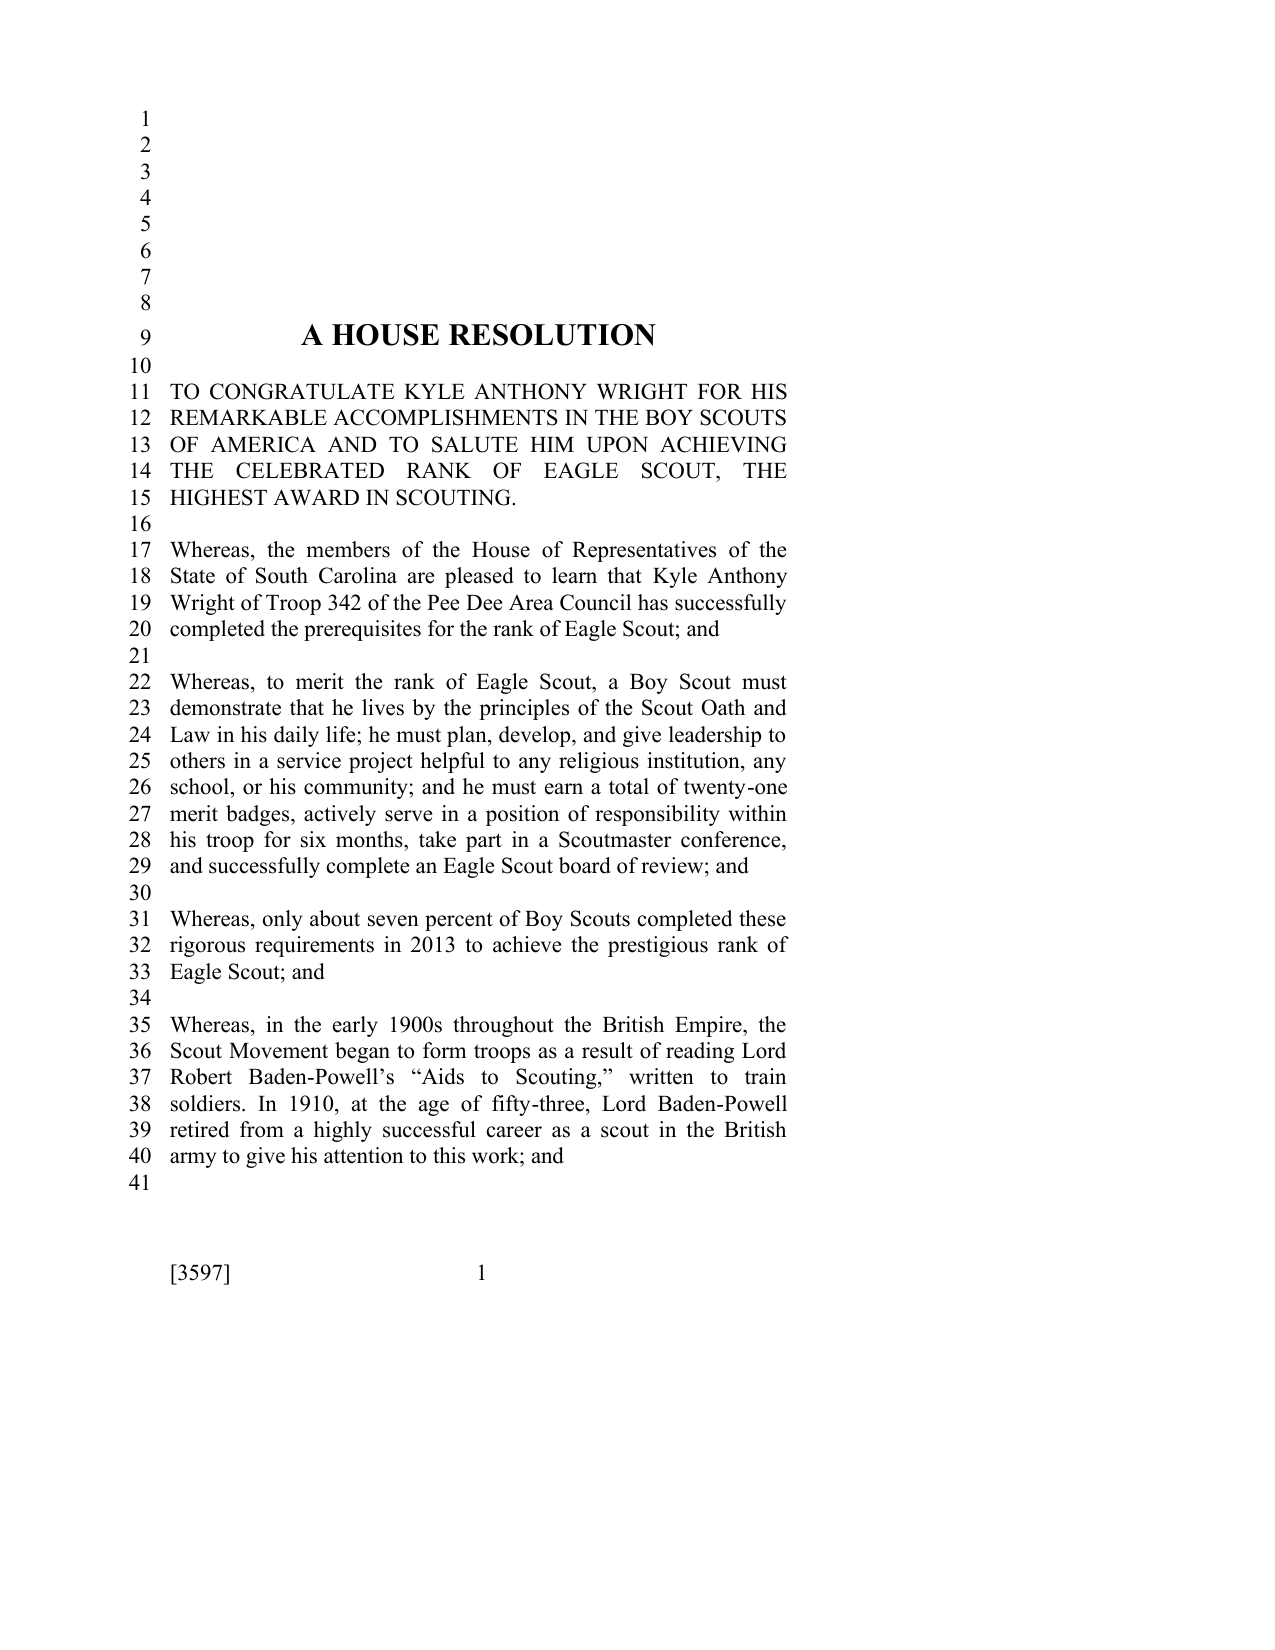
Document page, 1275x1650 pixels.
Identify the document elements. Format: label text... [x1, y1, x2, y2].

text Whereas, only about seven percent of Boy Scouts completed these rigorous requirements in 2013 to achieve the prestigious rank of Eagle Scout; and [169, 905, 787, 984]
text Whereas, to merit the rank of Eagle Scout, a Boy Scout must demonstrate that he lives by the principles of the Scout Oath and Law in his daily life; he must plan, develop, and give leadership to others in a service project helpful to any religious institution, any school, or his community; and he must earn a total of twenty-one merit badges, actively serve in a position of responsibility within his troop for six months, take part in a Scoutmaster conference, and successfully complete an Eagle Scout board of review; and [169, 668, 787, 879]
text Whereas, the members of the House of Representatives of the State of South Carolina are pleased to learn that Kyle Anthony Wright of Troop 342 of the Pee Dee Area Council has successfully completed the prerequisites for the rank of Eagle Scout; and [169, 536, 787, 642]
text TO CONGRATULATE KYLE ANTHONY WRIGHT FOR HIS REMARKABLE ACCOMPLISHMENTS IN THE BOY SCOUTS OF AMERICA AND TO SALUTE HIM UPON ACHIEVING THE CELEBRATED RANK OF EAGLE SCOUT, THE HIGHEST AWARD IN SCOUTING. [169, 378, 787, 510]
text Whereas, in the early 1900s throughout the British Empire, the Scout Movement began to form troops as a result of reading Lord Robert Baden-Powell’s “Aids to Scouting,” written to train soldiers. In 1910, at the age of fifty-three, Lord Baden-Powell retired from a highly successful career as a scout in the British army to give his attention to this work; and [169, 1011, 787, 1169]
text A HOUSE RESOLUTION [169, 316, 787, 352]
